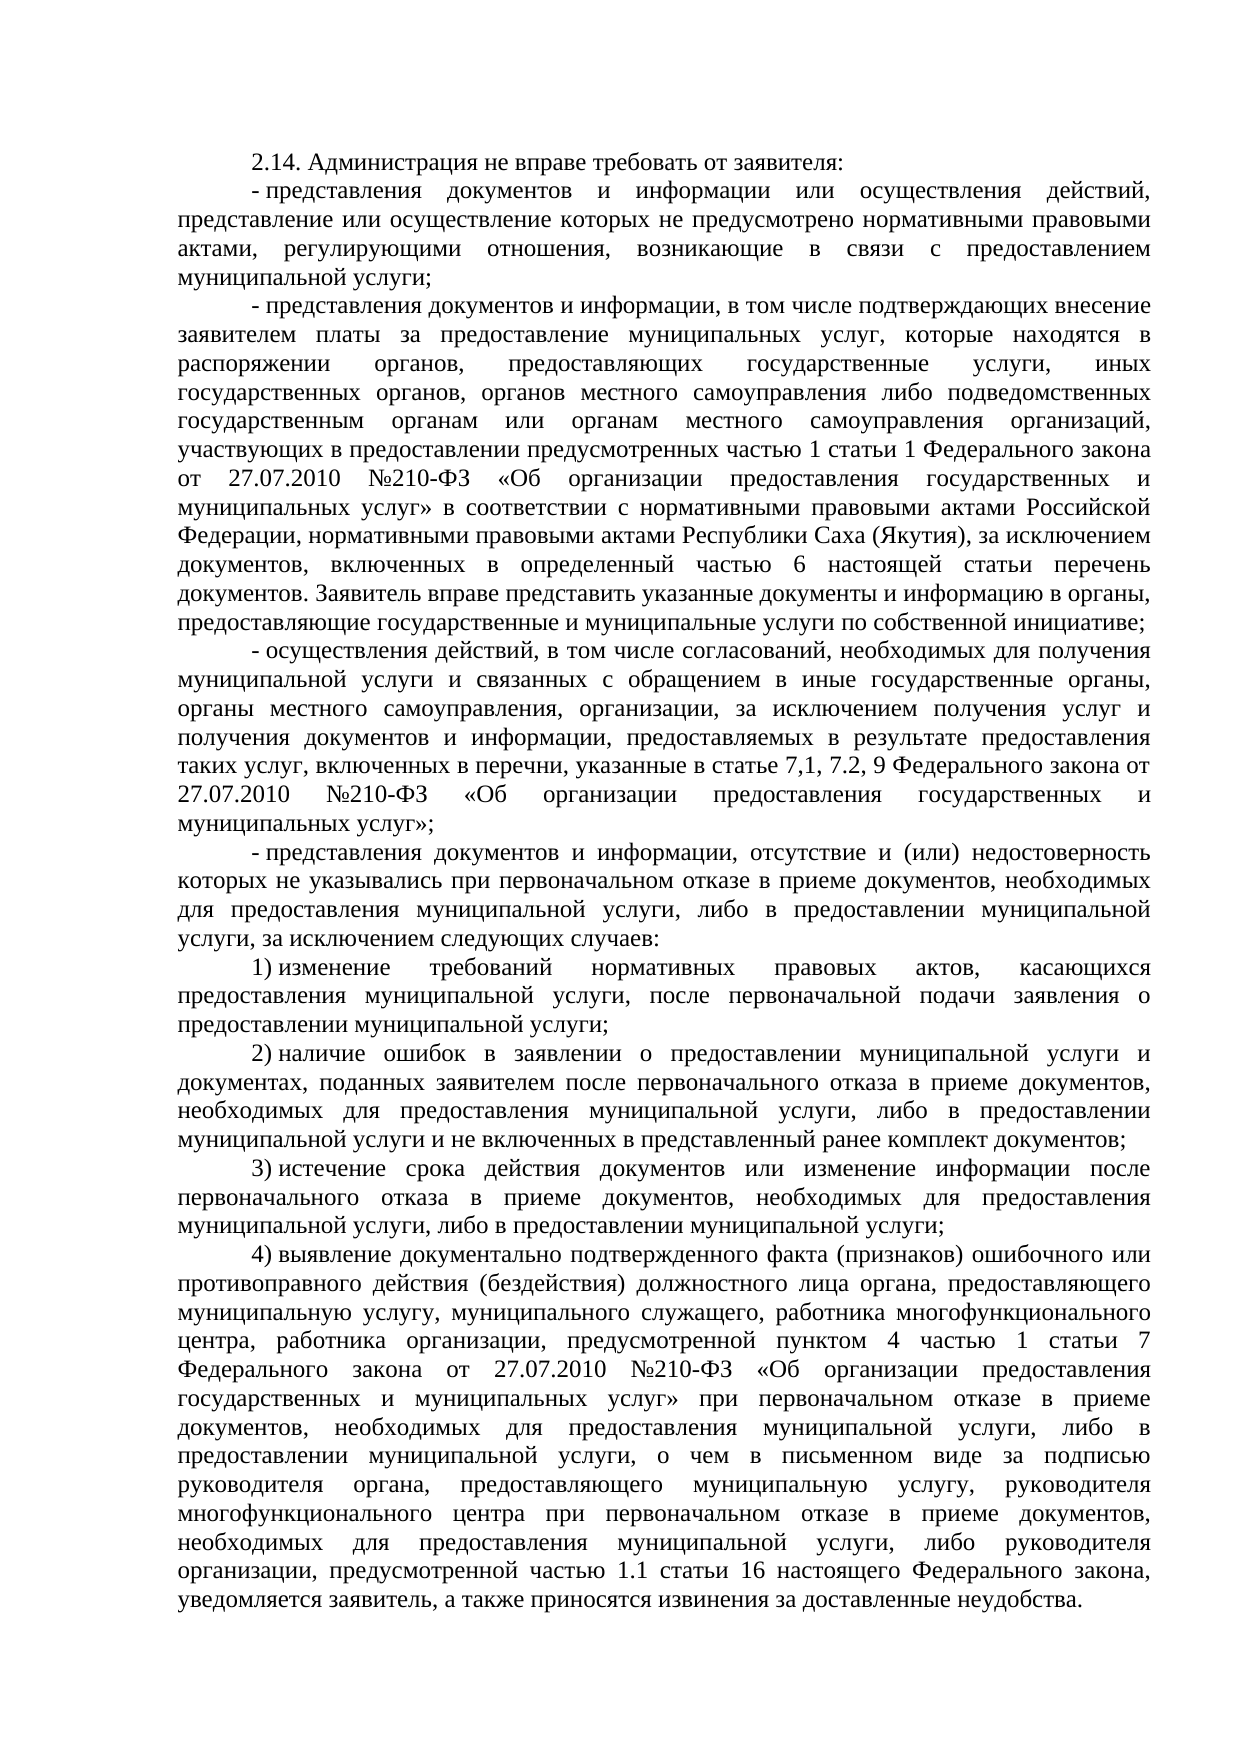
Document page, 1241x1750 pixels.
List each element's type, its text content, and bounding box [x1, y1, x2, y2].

list осуществления действий, в том числе согласований, необходимых для получения муниципальной услуги и связанных с обращением в иные государственные органы, органы местного самоуправления, организации, за исключением получения услуг и получения документов и информации, предоставляемых в результате предоставления таких услуг, включенных в перечни, указанные в статье 7,1, 7.2, 9 Федерального закона от 27.07.2010 №210-ФЗ «Об организации предоставления государственных и муниципальных услуг»; [177, 636, 1152, 837]
list истечение срока действия документов или изменение информации после первоначального отказа в приеме документов, необходимых для предоставления муниципальной услуги, либо в предоставлении муниципальной услуги; [177, 1153, 1152, 1239]
list Администрация не вправе требовать от заявителя: [177, 147, 1152, 176]
list представления документов и информации или осуществления действий, представление или осуществление которых не предусмотрено нормативными правовыми актами, регулирующими отношения, возникающие в связи с предоставлением муниципальной услуги; [177, 176, 1152, 291]
list представления документов и информации, в том числе подтверждающих внесение заявителем платы за предоставление муниципальных услуг, которые находятся в распоряжении органов, предоставляющих государственные услуги, иных государственных органов, органов местного самоуправления либо подведомственных государственным органам или органам местного самоуправления организаций, участвующих в предоставлении предусмотренных частью 1 статьи 1 Федерального закона от 27.07.2010 №210-ФЗ «Об организации предоставления государственных и муниципальных услуг» в соответствии с нормативными правовыми актами Российской Федерации, нормативными правовыми актами Республики Саха (Якутия), за исключением документов, включенных в определенный частью 6 настоящей статьи перечень документов. Заявитель вправе представить указанные документы и информацию в органы, предоставляющие государственные и муниципальные услуги по собственной инициативе; [177, 291, 1152, 636]
list изменение требований нормативных правовых актов, касающихся предоставления муниципальной услуги, после первоначальной подачи заявления о предоставлении муниципальной услуги; [177, 952, 1152, 1038]
list выявление документально подтвержденного факта (признаков) ошибочного или противоправного действия (бездействия) должностного лица органа, предоставляющего муниципальную услугу, муниципального служащего, работника многофункционального центра, работника организации, предусмотренной пунктом 4 частью 1 статьи 7 Федерального закона от 27.07.2010 №210-ФЗ «Об организации предоставления государственных и муниципальных услуг» при первоначальном отказе в приеме документов, необходимых для предоставления муниципальной услуги, либо в предоставлении муниципальной услуги, о чем в письменном виде за подписью руководителя органа, предоставляющего муниципальную услугу, руководителя многофункционального центра при первоначальном отказе в приеме документов, необходимых для предоставления муниципальной услуги, либо руководителя организации, предусмотренной частью 1.1 статьи 16 настоящего Федерального закона, уведомляется заявитель, а также приносятся извинения за доставленные неудобства. [177, 1239, 1152, 1613]
list наличие ошибок в заявлении о предоставлении муниципальной услуги и документах, поданных заявителем после первоначального отказа в приеме документов, необходимых для предоставления муниципальной услуги, либо в предоставлении муниципальной услуги и не включенных в представленный ранее комплект документов; [177, 1038, 1152, 1153]
list представления документов и информации, отсутствие и (или) недостоверность которых не указывались при первоначальном отказе в приеме документов, необходимых для предоставления муниципальной услуги, либо в предоставлении муниципальной услуги, за исключением следующих случаев: [177, 837, 1152, 952]
